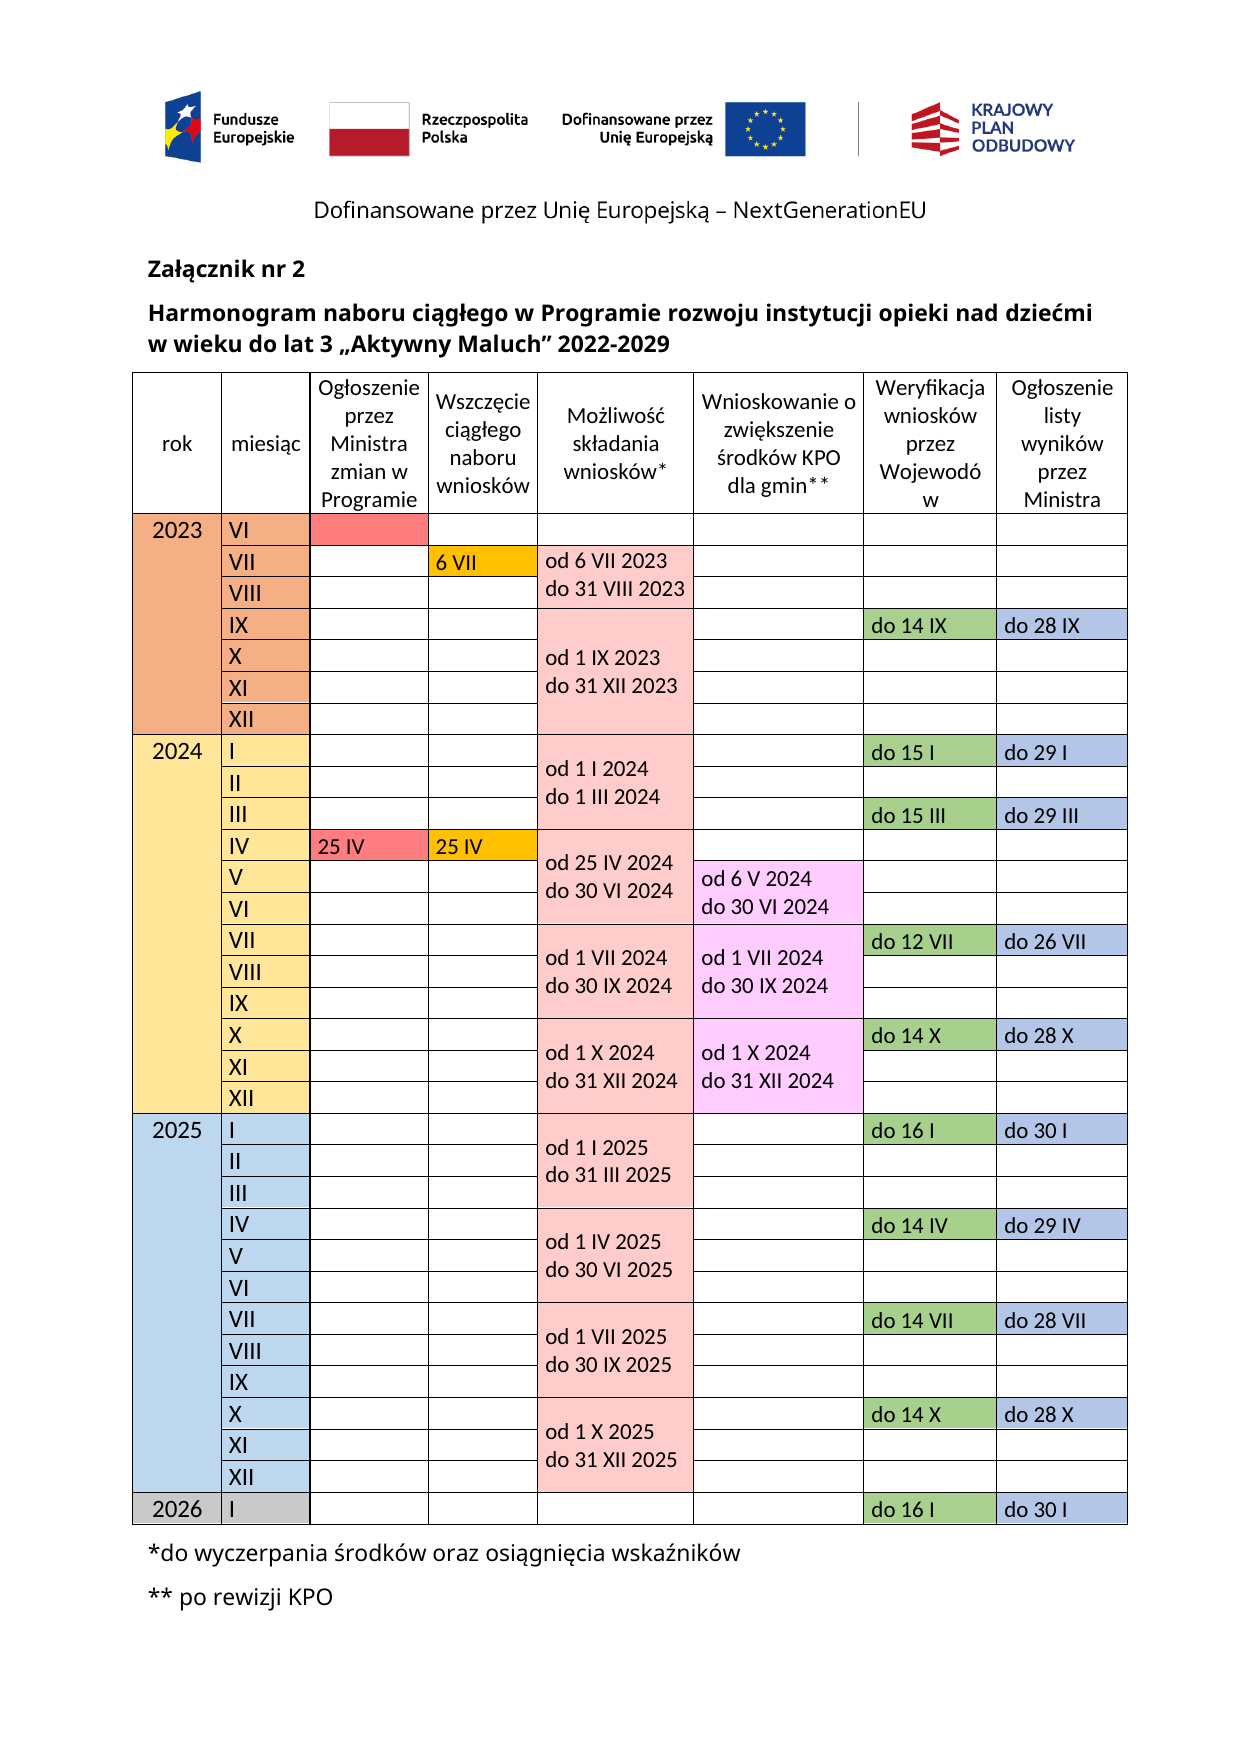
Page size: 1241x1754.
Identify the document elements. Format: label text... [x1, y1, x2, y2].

table_cell do 14 IV [864, 1209, 996, 1239]
table_cell od 1 X 2025 do 31 XII 2025 [538, 1398, 693, 1492]
table_cell [694, 1145, 863, 1176]
table_cell [864, 988, 996, 1018]
table_cell [311, 1493, 428, 1523]
table_cell [864, 861, 996, 892]
table_cell [997, 956, 1127, 987]
table_cell [311, 514, 428, 545]
table_cell [429, 1114, 537, 1144]
table_cell [429, 1145, 537, 1176]
table_cell [694, 1209, 863, 1239]
table_cell [429, 609, 537, 639]
table_cell [311, 988, 428, 1018]
text ** po rewizji KPO [148, 1581, 1093, 1612]
table_cell do 28 VII [997, 1303, 1127, 1334]
table_cell 2026 [133, 1493, 221, 1523]
table_cell III [222, 1177, 309, 1207]
table_cell [694, 767, 863, 797]
table_cell IX [222, 1366, 309, 1397]
table_cell [864, 830, 996, 860]
table_cell III [222, 798, 309, 829]
table_cell do 14 X [864, 1019, 996, 1050]
table_cell [694, 830, 863, 860]
table_cell XI [222, 1051, 309, 1081]
table_cell VI [222, 1272, 309, 1302]
table_cell [429, 1335, 537, 1365]
table_cell [694, 1177, 863, 1207]
table_cell [864, 1177, 996, 1207]
table_cell [864, 577, 996, 608]
table_cell [694, 672, 863, 702]
table_cell [429, 1493, 537, 1523]
table_cell od 1 I 2024 do 1 III 2024 [538, 735, 693, 829]
picture [147, 73, 1093, 241]
table_cell od 1 VII 2024 do 30 IX 2024 [694, 925, 863, 1018]
table_cell [694, 1272, 863, 1302]
table_cell [997, 1177, 1127, 1207]
table_cell I [222, 735, 309, 766]
table_cell [311, 1366, 428, 1397]
table_cell [864, 1240, 996, 1271]
table_cell VI [222, 893, 309, 923]
table_cell [311, 577, 428, 608]
table_header rok [133, 373, 221, 513]
table_cell [429, 1272, 537, 1302]
table_cell [864, 1272, 996, 1302]
table_cell [997, 1145, 1127, 1176]
table_cell VIII [222, 1335, 309, 1365]
table_cell do 26 VII [997, 925, 1127, 955]
table_cell [311, 1240, 428, 1271]
table_header Wnioskowanie o zwiększenie środków KPO dla gmin** [694, 373, 863, 513]
table_cell X [222, 1398, 309, 1428]
table_cell [694, 577, 863, 608]
table_cell [429, 704, 537, 734]
table_cell od 6 VII 2023 do 31 VIII 2023 [538, 546, 693, 608]
table_cell [429, 640, 537, 671]
table_cell [311, 1335, 428, 1365]
table_cell [429, 1430, 537, 1460]
table_cell [311, 1398, 428, 1428]
table_cell [864, 893, 996, 923]
table_cell [997, 1461, 1127, 1492]
table_cell [311, 1051, 428, 1081]
table_cell [311, 1461, 428, 1492]
table_cell [311, 1430, 428, 1460]
table_cell [997, 514, 1127, 545]
table_cell [997, 704, 1127, 734]
table_cell [429, 988, 537, 1018]
table_cell [864, 514, 996, 545]
table_cell 25 IV [429, 830, 537, 860]
table_cell [694, 609, 863, 639]
table_cell [997, 1366, 1127, 1397]
table_cell [311, 767, 428, 797]
table_cell [997, 767, 1127, 797]
table_cell VII [222, 546, 309, 576]
table_cell do 29 I [997, 735, 1127, 766]
table_cell IX [222, 988, 309, 1018]
table_cell od 1 I 2025 do 31 III 2025 [538, 1114, 693, 1207]
table_cell [429, 1461, 537, 1492]
table_cell X [222, 640, 309, 671]
table_cell IV [222, 1209, 309, 1239]
table_cell II [222, 767, 309, 797]
table_cell VI [222, 514, 309, 545]
table_cell [311, 1209, 428, 1239]
table_cell [864, 1051, 996, 1081]
table_cell XII [222, 1461, 309, 1492]
table_cell [864, 1366, 996, 1397]
table_cell do 30 I [997, 1493, 1127, 1523]
table_cell [311, 609, 428, 639]
table_cell [864, 1335, 996, 1365]
table_cell [997, 546, 1127, 576]
table_cell V [222, 1240, 309, 1271]
table_cell [997, 988, 1127, 1018]
table_cell do 15 I [864, 735, 996, 766]
table_cell XII [222, 704, 309, 734]
table_cell I [222, 1493, 309, 1523]
table_cell od 1 IV 2025 do 30 VI 2025 [538, 1209, 693, 1302]
table_cell [429, 735, 537, 766]
table_cell [538, 514, 693, 545]
table_cell [997, 1430, 1127, 1460]
table_cell [429, 767, 537, 797]
table_cell II [222, 1145, 309, 1176]
table_cell [694, 1366, 863, 1397]
table_cell [311, 1019, 428, 1050]
table_cell od 1 IX 2023 do 31 XII 2023 [538, 609, 693, 734]
table_cell do 28 X [997, 1019, 1127, 1050]
table_cell [694, 735, 863, 766]
table_cell [429, 1082, 537, 1113]
table_cell do 12 VII [864, 925, 996, 955]
table_cell do 15 III [864, 798, 996, 829]
text Załącznik nr 2 [148, 253, 1093, 284]
text Harmonogram naboru ciągłego w Programie rozwoju instytucji opieki nad dziećmi w wieku do lat 3 „Aktywny Maluch” 2022-2029 [148, 297, 1093, 359]
table_cell 2023 [133, 514, 221, 734]
table_cell [311, 893, 428, 923]
table_cell 25 IV [311, 830, 428, 860]
table_cell X [222, 1019, 309, 1050]
table_cell [694, 1493, 863, 1523]
table_cell [311, 925, 428, 955]
table_cell [694, 704, 863, 734]
table_cell [429, 514, 537, 545]
table_cell [429, 925, 537, 955]
table_header Wszczęcie ciągłego naboru wniosków [429, 373, 537, 513]
table_cell [429, 1209, 537, 1239]
table_cell [429, 1303, 537, 1334]
table_cell VIII [222, 577, 309, 608]
text *do wyczerpania środków oraz osiągnięcia wskaźników [148, 1537, 1093, 1568]
table_cell 2024 [133, 735, 221, 1113]
table_cell do 29 III [997, 798, 1127, 829]
table_cell do 28 X [997, 1398, 1127, 1428]
table_cell [864, 1082, 996, 1113]
table_cell [997, 1051, 1127, 1081]
table_cell [311, 1082, 428, 1113]
table_cell [694, 1335, 863, 1365]
table_cell [429, 1366, 537, 1397]
table_cell [311, 672, 428, 702]
table_header Weryfikacja wniosków przez Wojewodów [864, 373, 996, 513]
table_cell [311, 640, 428, 671]
table_cell do 28 IX [997, 609, 1127, 639]
table_cell 6 VII [429, 546, 537, 576]
table_cell [997, 830, 1127, 860]
table_cell [997, 1335, 1127, 1365]
table_cell [429, 1177, 537, 1207]
table_cell [997, 1082, 1127, 1113]
table_cell [694, 1114, 863, 1144]
table_cell [694, 640, 863, 671]
table_cell [429, 1240, 537, 1271]
table_cell [311, 1145, 428, 1176]
table_cell [311, 735, 428, 766]
table_cell [311, 1303, 428, 1334]
table_cell [694, 546, 863, 576]
table_cell [429, 861, 537, 892]
table_cell [429, 577, 537, 608]
table_cell od 6 V 2024 do 30 VI 2024 [694, 861, 863, 923]
table_cell od 25 IV 2024 do 30 VI 2024 [538, 830, 693, 923]
table_cell [864, 767, 996, 797]
table_cell [429, 672, 537, 702]
table_cell VII [222, 1303, 309, 1334]
table_header Możliwość składania wniosków* [538, 373, 693, 513]
table_cell [864, 1430, 996, 1460]
table_cell [311, 1114, 428, 1144]
table_cell [311, 704, 428, 734]
table_cell [694, 1430, 863, 1460]
table_cell XII [222, 1082, 309, 1113]
table_cell [997, 672, 1127, 702]
table_cell XI [222, 672, 309, 702]
table_cell IX [222, 609, 309, 639]
table_cell [864, 672, 996, 702]
table_cell VII [222, 925, 309, 955]
table_cell [997, 893, 1127, 923]
table_cell V [222, 861, 309, 892]
table_cell VIII [222, 956, 309, 987]
table_cell [997, 861, 1127, 892]
table_cell [311, 798, 428, 829]
table_cell [429, 798, 537, 829]
table_cell [429, 956, 537, 987]
table_cell [864, 1461, 996, 1492]
table_cell [694, 1461, 863, 1492]
table_cell od 1 X 2024 do 31 XII 2024 [694, 1019, 863, 1113]
table_cell [997, 577, 1127, 608]
table_cell do 14 X [864, 1398, 996, 1428]
table_cell [864, 546, 996, 576]
table_cell [311, 956, 428, 987]
table_cell [694, 798, 863, 829]
table_cell [429, 1019, 537, 1050]
table_cell [864, 956, 996, 987]
table_cell od 1 VII 2024 do 30 IX 2024 [538, 925, 693, 1018]
table_cell [694, 514, 863, 545]
table_cell do 14 IX [864, 609, 996, 639]
table_cell [429, 893, 537, 923]
table_cell [694, 1398, 863, 1428]
table_cell [997, 1240, 1127, 1271]
table_cell [864, 1145, 996, 1176]
table_cell [429, 1398, 537, 1428]
table_cell XI [222, 1430, 309, 1460]
table_cell IV [222, 830, 309, 860]
table_cell 2025 [133, 1114, 221, 1492]
table_cell [997, 640, 1127, 671]
table_cell od 1 X 2024 do 31 XII 2024 [538, 1019, 693, 1113]
table_cell od 1 VII 2025 do 30 IX 2025 [538, 1303, 693, 1397]
table_cell [311, 861, 428, 892]
table_cell do 29 IV [997, 1209, 1127, 1239]
table_cell [864, 704, 996, 734]
table_cell do 16 I [864, 1493, 996, 1523]
table_header Ogłoszenie listy wyników przez Ministra [997, 373, 1127, 513]
table_cell [694, 1303, 863, 1334]
table_cell I [222, 1114, 309, 1144]
table_header miesiąc [222, 373, 309, 513]
table_cell [997, 1272, 1127, 1302]
table_cell [311, 546, 428, 576]
table_cell [429, 1051, 537, 1081]
table_cell [311, 1177, 428, 1207]
table_header Ogłoszenie przez Ministra zmian w Programie [311, 373, 428, 513]
table_cell [311, 1272, 428, 1302]
table_cell [864, 640, 996, 671]
table_cell do 16 I [864, 1114, 996, 1144]
table_cell do 14 VII [864, 1303, 996, 1334]
table_cell [694, 1240, 863, 1271]
table_cell do 30 I [997, 1114, 1127, 1144]
table_cell [538, 1493, 693, 1523]
